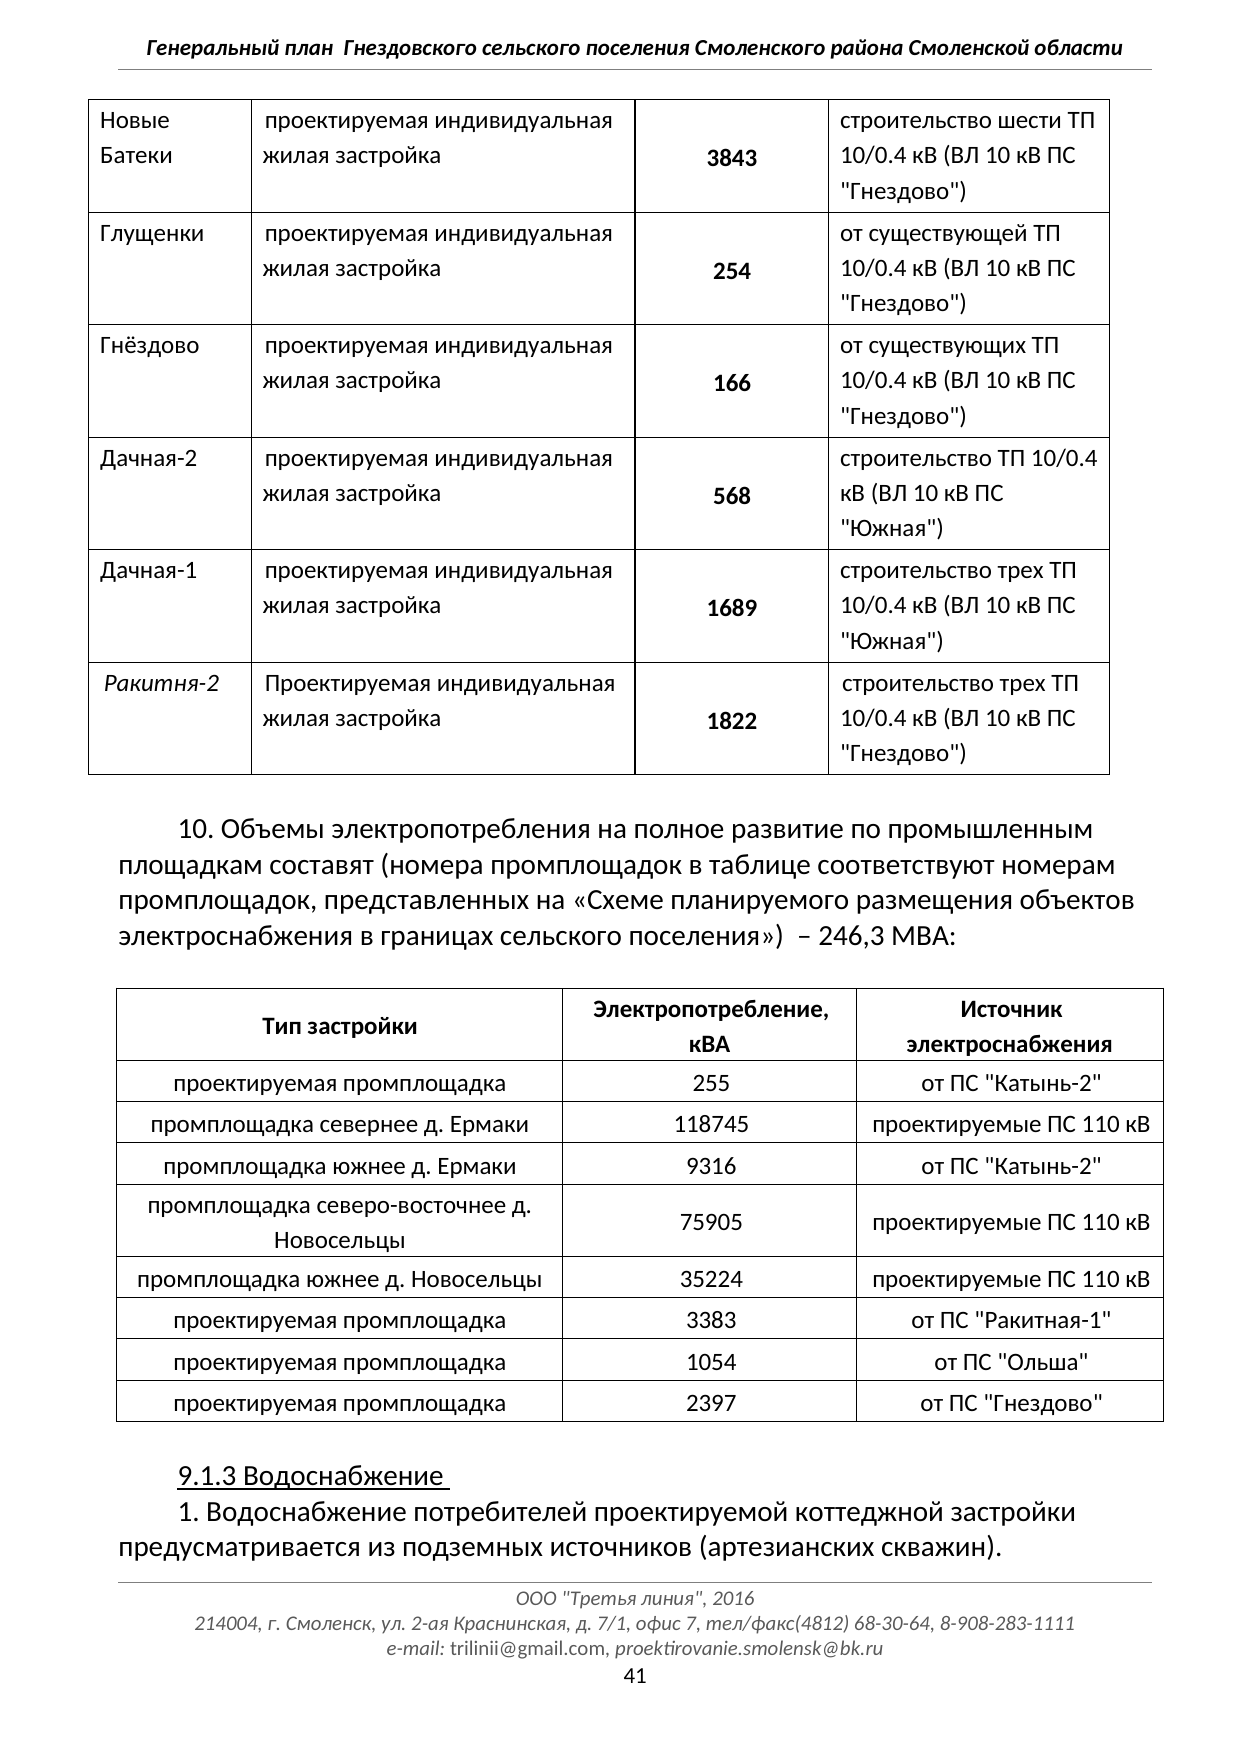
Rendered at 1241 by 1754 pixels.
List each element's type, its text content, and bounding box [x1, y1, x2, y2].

table_cell проектируемая промплощадка [117, 1298, 562, 1338]
table_cell Дачная-1 [89, 550, 251, 662]
table_cell 2397 [563, 1381, 856, 1421]
table_cell Дачная-2 [89, 438, 251, 549]
table_cell 3843 [636, 100, 828, 212]
table_cell проектируемая промплощадка [117, 1381, 562, 1421]
table_cell промплощадка севернее д. Ермаки [117, 1102, 562, 1142]
table_cell 118745 [563, 1102, 856, 1142]
table_cell от ПС "Катынь-2" [857, 1143, 1163, 1184]
table_cell 9316 [563, 1143, 856, 1184]
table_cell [252, 213, 634, 324]
table_cell проектируемая индивидуальная жилая застройка [252, 550, 634, 662]
table_cell от существующих ТП 10/0.4 кВ (ВЛ 10 кВ ПС "Гнездово") [829, 325, 1109, 437]
text 10. Объемы электропотребления на полное развитие по промышленным площадкам составят (номера промплощадок в таблице соответствуют номерам промплощадок, представленных на «Схеме планируемого размещения объектов электроснабжения в границах сельского поселения») – 246,3 МВА: [118, 811, 1152, 952]
table_cell 1054 [563, 1339, 856, 1379]
table_cell 1689 [636, 550, 828, 662]
table_cell 255 [563, 1061, 856, 1101]
table_header Электропотребление, кВА [563, 989, 856, 1059]
table_cell проектируемая промплощадка [117, 1061, 562, 1101]
table_cell Проектируемая индивидуальная жилая застройка [252, 663, 634, 774]
table_cell проектируемая индивидуальная жилая застройка [252, 438, 634, 549]
table_cell проектируемые ПС 110 кВ [857, 1185, 1163, 1256]
table_cell от ПС "Ракитная-1" [857, 1298, 1163, 1338]
table_cell Глущенки [89, 213, 251, 324]
table_cell от существующей ТП 10/0.4 кВ (ВЛ 10 кВ ПС "Гнездово") [829, 213, 1109, 324]
table_cell от ПС "Катынь-2" [857, 1061, 1163, 1101]
table_cell 568 [636, 438, 828, 549]
table_cell Гнёздово [89, 325, 251, 437]
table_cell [252, 100, 634, 212]
text 1. Водоснабжение потребителей проектируемой коттеджной застройки предусматривается из подземных источников (артезианских скважин). [118, 1493, 1152, 1564]
table_header Тип застройки [117, 989, 562, 1059]
table_cell промплощадка северо-восточнее д. Новосельцы [117, 1185, 562, 1256]
table_cell от ПС "Ольша" [857, 1339, 1163, 1379]
table_cell промплощадка южнее д. Новосельцы [117, 1257, 562, 1297]
text 9.1.3 Водоснабжение [118, 1457, 1152, 1493]
table_cell 166 [636, 325, 828, 437]
table_cell проектируемые ПС 110 кВ [857, 1102, 1163, 1142]
table_cell строительство ТП 10/0.4 кВ (ВЛ 10 кВ ПС "Южная") [829, 438, 1109, 549]
table_cell проектируемая индивидуальная жилая застройка [252, 325, 634, 437]
table_cell строительство шести ТП 10/0.4 кВ (ВЛ 10 кВ ПС "Гнездово") [829, 100, 1109, 212]
table_cell 75905 [563, 1185, 856, 1256]
table_cell Ракитня-2 [89, 663, 251, 774]
table_cell строительство трех ТП 10/0.4 кВ (ВЛ 10 кВ ПС "Гнездово") [829, 663, 1109, 774]
table_cell строительство трех ТП 10/0.4 кВ (ВЛ 10 кВ ПС "Южная") [829, 550, 1109, 662]
table_cell проектируемые ПС 110 кВ [857, 1257, 1163, 1297]
table_cell 3383 [563, 1298, 856, 1338]
table_cell 1822 [636, 663, 828, 774]
table_cell проектируемая промплощадка [117, 1339, 562, 1379]
table_header Источник электроснабжения [857, 989, 1163, 1059]
table_cell 35224 [563, 1257, 856, 1297]
table_cell 254 [636, 213, 828, 324]
table_cell Новые Батеки [89, 100, 251, 212]
table_cell от ПС "Гнездово" [857, 1381, 1163, 1421]
table_cell промплощадка южнее д. Ермаки [117, 1143, 562, 1184]
